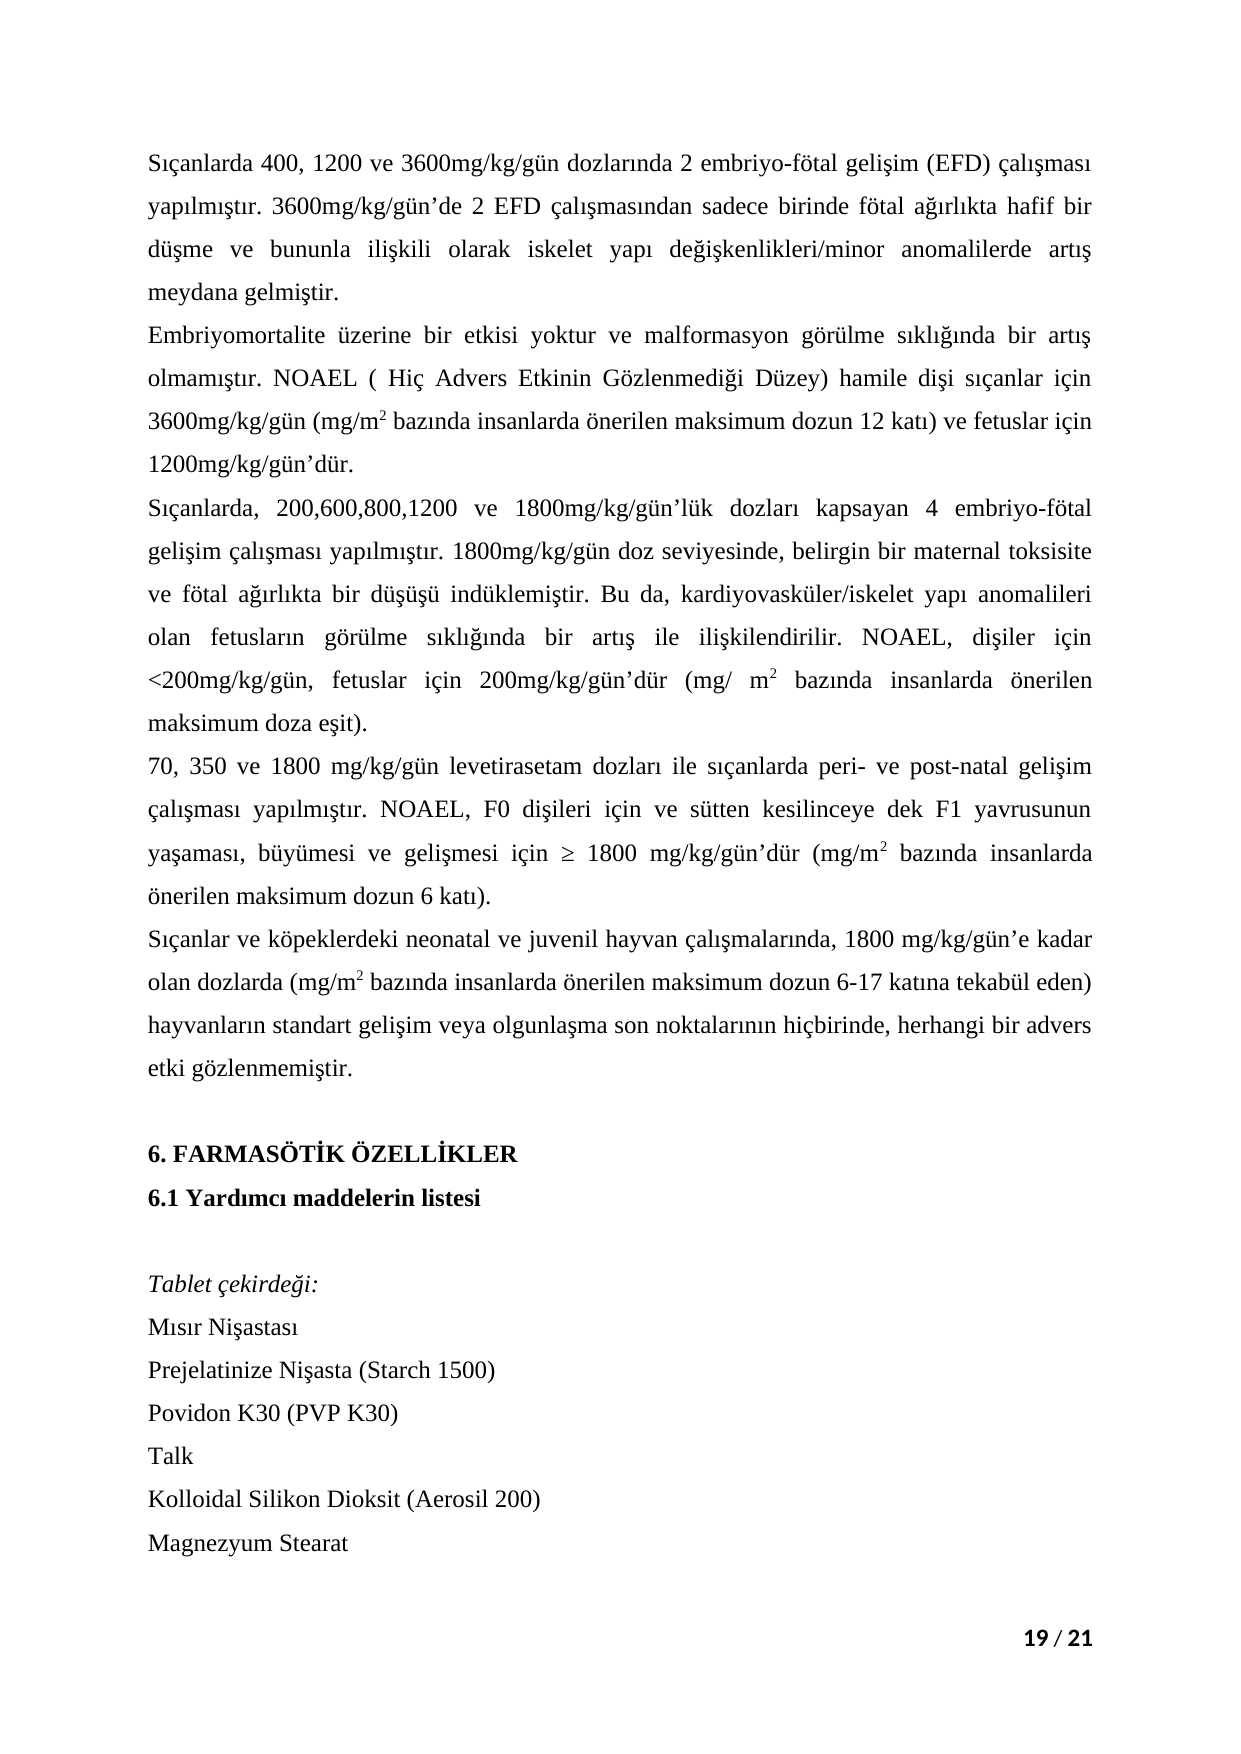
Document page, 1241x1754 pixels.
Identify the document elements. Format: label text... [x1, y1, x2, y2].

text 70, 350 ve 1800 mg/kg/gün levetirasetam dozları ile sıçanlarda peri- ve post-natal gelişim çalışması yapılmıştır. NOAEL, F0 dişileri için ve sütten kesilinceye dek F1 yavrusunun yaşaması, büyümesi ve gelişmesi için ≥ 1800 mg/kg/gün’dür (mg/m2 bazında insanlarda önerilen maksimum dozun 6 katı). [148, 751, 1093, 909]
text Tablet çekirdeği: [148, 1269, 1093, 1298]
text Prejelatinize Nişasta (Starch 1500) [148, 1355, 1093, 1384]
text Talk [148, 1441, 1093, 1470]
text Kolloidal Silikon Dioksit (Aerosil 200) [148, 1484, 1093, 1513]
text Embriyomortalite üzerine bir etkisi yoktur ve malformasyon görülme sıklığında bir artış olmamıştır. NOAEL ( Hiç Advers Etkinin Gözlenmediği Düzey) hamile dişi sıçanlar için 3600mg/kg/gün (mg/m2 bazında insanlarda önerilen maksimum dozun 12 katı) ve fetuslar için 1200mg/kg/gün’dür. [148, 320, 1093, 478]
text Sıçanlarda, 200,600,800,1200 ve 1800mg/kg/gün’lük dozları kapsayan 4 embriyo-fötal gelişim çalışması yapılmıştır. 1800mg/kg/gün doz seviyesinde, belirgin bir maternal toksisite ve fötal ağırlıkta bir düşüşü indüklemiştir. Bu da, kardiyovasküler/iskelet yapı anomalileri olan fetusların görülme sıklığında bir artış ile ilişkilendirilir. NOAEL, dişiler için <200mg/kg/gün, fetuslar için 200mg/kg/gün’dür (mg/ m2 bazında insanlarda önerilen maksimum doza eşit). [148, 493, 1093, 737]
text Magnezyum Stearat [148, 1528, 1093, 1556]
text 6. FARMASÖTİK ÖZELLİKLER [148, 1139, 1093, 1168]
text Sıçanlar ve köpeklerdeki neonatal ve juvenil hayvan çalışmalarında, 1800 mg/kg/gün’e kadar olan dozlarda (mg/m2 bazında insanlarda önerilen maksimum dozun 6-17 katına tekabül eden) hayvanların standart gelişim veya olgunlaşma son noktalarının hiçbirinde, herhangi bir advers etki gözlenmemiştir. [148, 924, 1093, 1082]
text Sıçanlarda 400, 1200 ve 3600mg/kg/gün dozlarında 2 embriyo-fötal gelişim (EFD) çalışması yapılmıştır. 3600mg/kg/gün’de 2 EFD çalışmasından sadece birinde fötal ağırlıkta hafif bir düşme ve bununla ilişkili olarak iskelet yapı değişkenlikleri/minor anomalilerde artış meydana gelmiştir. [148, 148, 1093, 306]
text 6.1 Yardımcı maddelerin listesi [148, 1183, 1093, 1211]
text Mısır Nişastası [148, 1312, 1093, 1341]
text Povidon K30 (PVP K30) [148, 1398, 1093, 1427]
